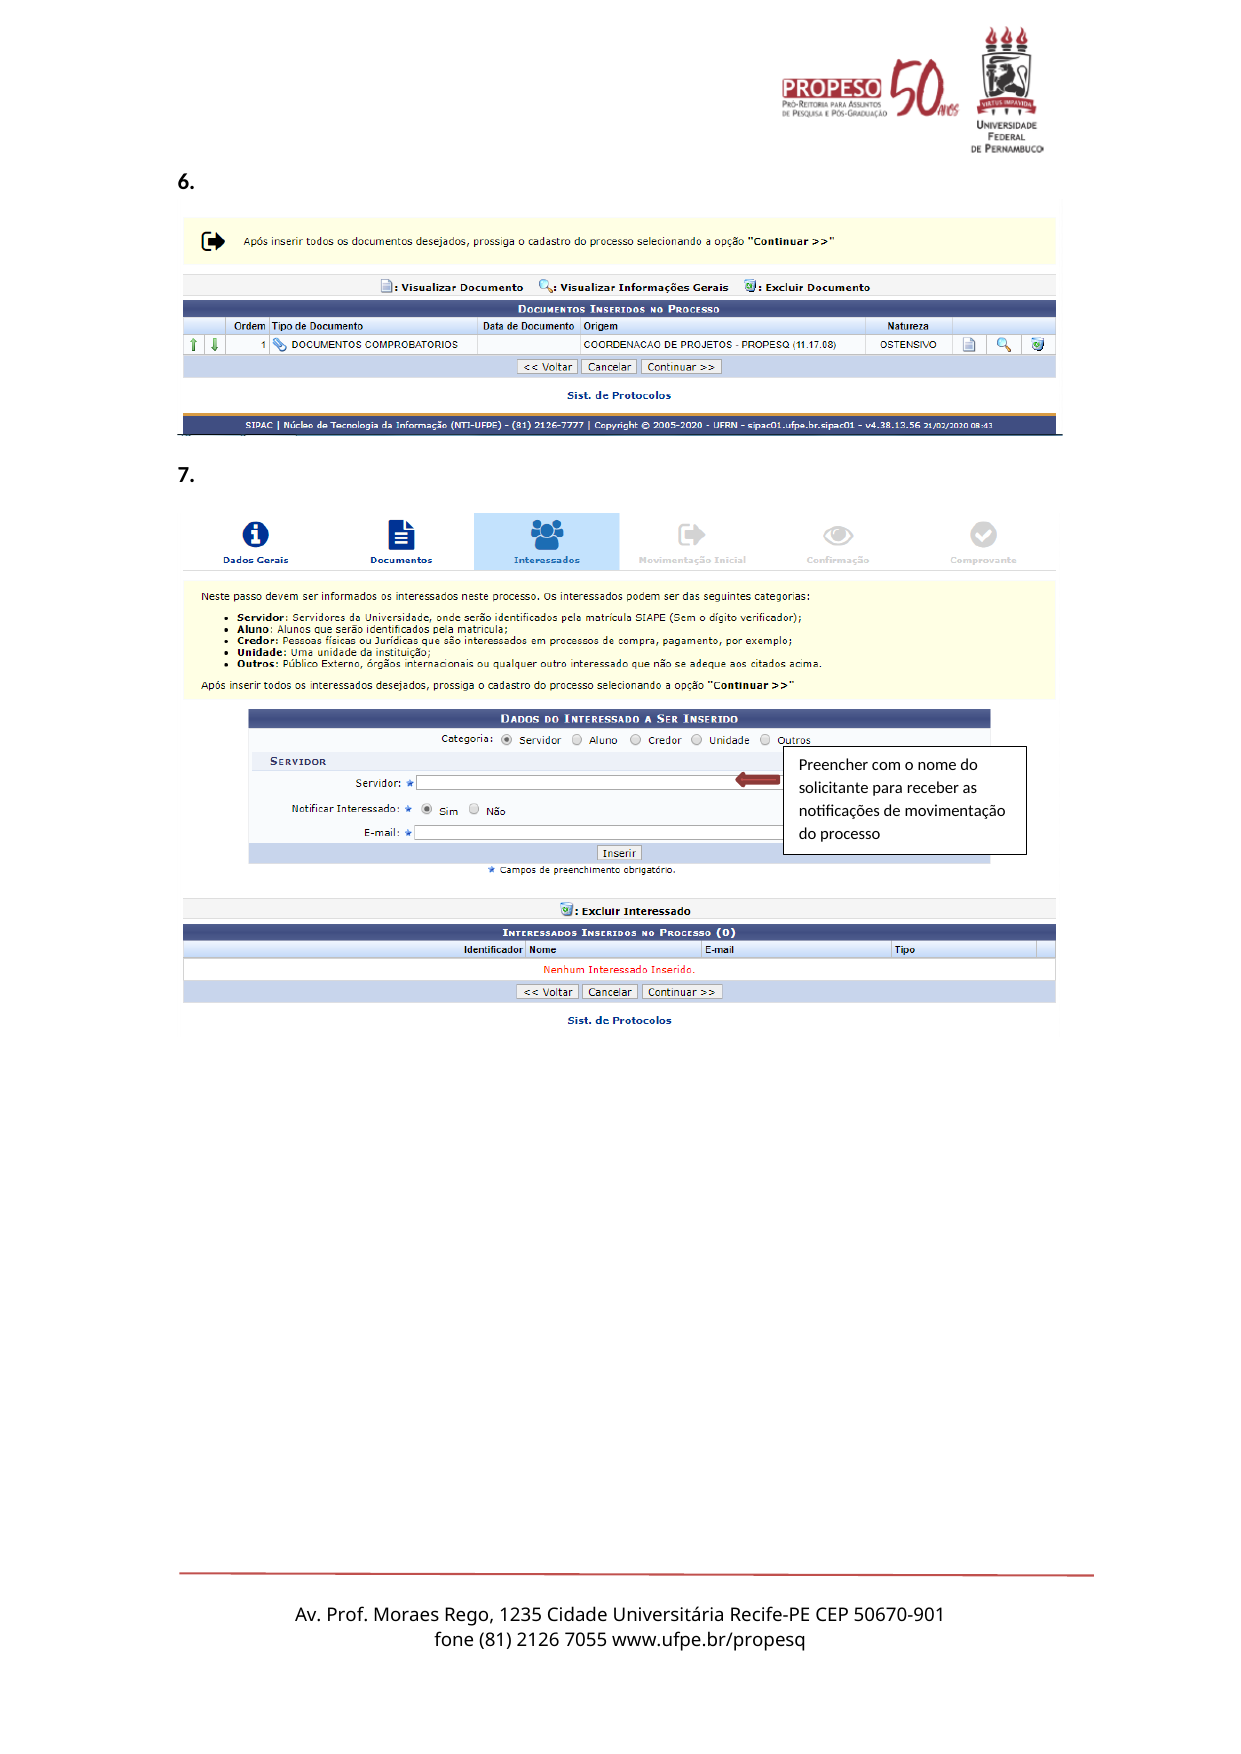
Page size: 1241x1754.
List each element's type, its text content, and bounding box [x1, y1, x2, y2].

text 6. [177, 167, 1063, 199]
picture [756, 14, 1064, 167]
text 7. [177, 460, 1063, 488]
picture [177, 513, 1062, 1037]
picture [177, 199, 1063, 436]
